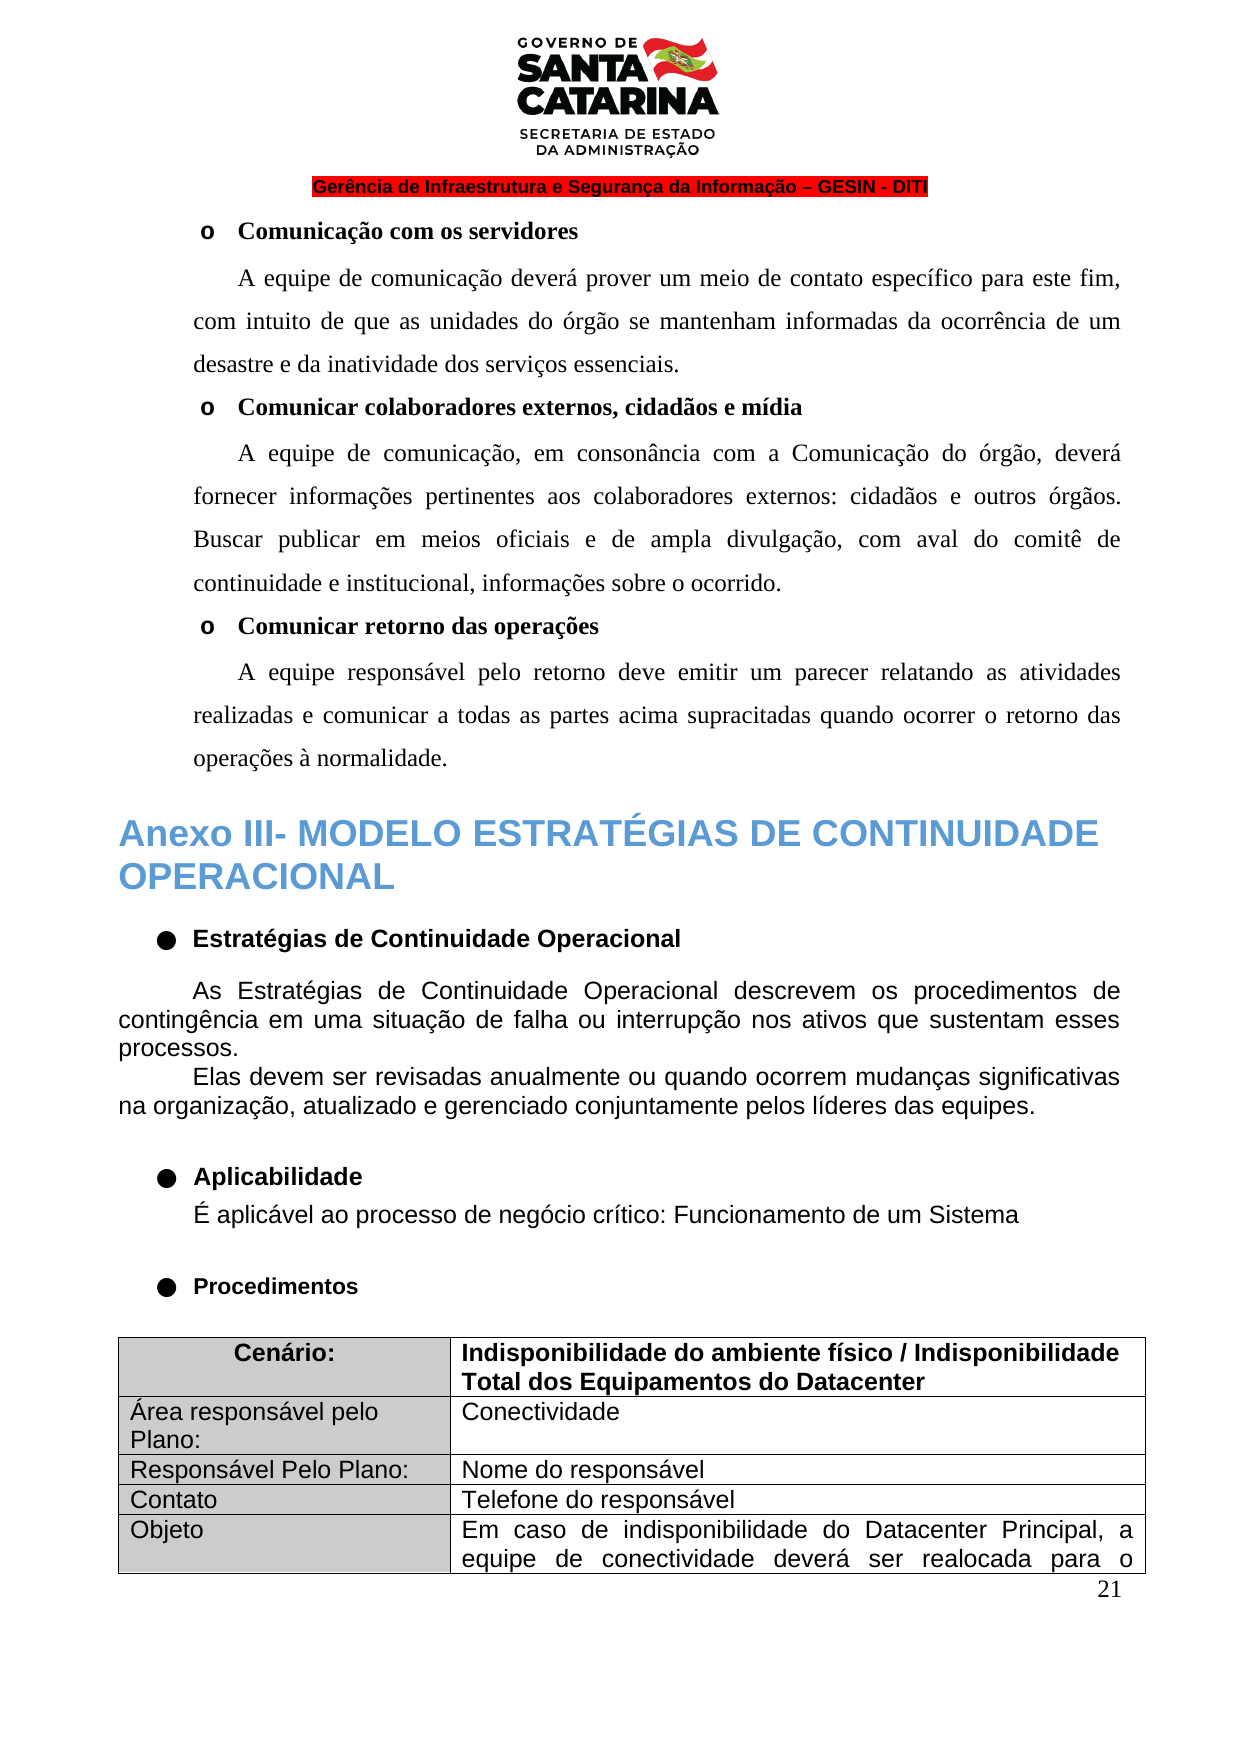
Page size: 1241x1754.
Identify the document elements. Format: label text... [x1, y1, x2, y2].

table_cell Nome do responsável [451, 1455, 1145, 1484]
table_cell Área responsável pelo Plano: [119, 1397, 450, 1454]
table_cell Responsável Pelo Plano: [119, 1455, 450, 1484]
table_header Cenário: [119, 1338, 450, 1396]
text Anexo III- MODELO ESTRATÉGIAS DE CONTINUIDADE OPERACIONAL [118, 811, 1122, 898]
list Comunicação com os servidores [200, 216, 1122, 247]
table_cell Telefone do responsável [451, 1485, 1145, 1514]
text É aplicável ao processo de negócio crítico: Funcionamento de um Sistema [118, 1200, 1122, 1228]
list Aplicabilidade [156, 1148, 1122, 1200]
table_cell Objeto [119, 1515, 450, 1572]
list Comunicar retorno das operações [200, 611, 1122, 642]
table_cell Conectividade [451, 1397, 1145, 1454]
table_cell Contato [119, 1485, 450, 1514]
table_header Indisponibilidade do ambiente físico / Indisponibilidade Total dos Equipamentos do Datacenter [451, 1338, 1145, 1396]
list Estratégias de Continuidade Operacional [155, 910, 1122, 961]
list Procedimentos [156, 1257, 1122, 1308]
text A equipe de comunicação, em consonância com a Comunicação do órgão, deverá fornecer informações pertinentes aos colaboradores externos: cidadãos e outros órgãos. Buscar publicar em meios oficiais e de ampla divulgação, com aval do comitê de continuidade e institucional, informações sobre o ocorrido. [193, 438, 1122, 596]
picture [484, 26, 752, 175]
text Elas devem ser revisadas anualmente ou quando ocorrem mudanças significativas na organização, atualizado e gerenciado conjuntamente pelos líderes das equipes. [118, 1062, 1122, 1120]
text A equipe responsável pelo retorno deve emitir um parecer relatando as atividades realizadas e comunicar a todas as partes acima supracitadas quando ocorrer o retorno das operações à normalidade. [193, 657, 1122, 772]
text A equipe de comunicação deverá prover um meio de contato específico para este fim, com intuito de que as unidades do órgão se mantenham informadas da ocorrência de um desastre e da inatividade dos serviços essenciais. [193, 263, 1122, 378]
list Comunicar colaboradores externos, cidadãos e mídia [200, 392, 1122, 423]
text As Estratégias de Continuidade Operacional descrevem os procedimentos de contingência em uma situação de falha ou interrupção nos ativos que sustentam esses processos. [118, 976, 1122, 1062]
